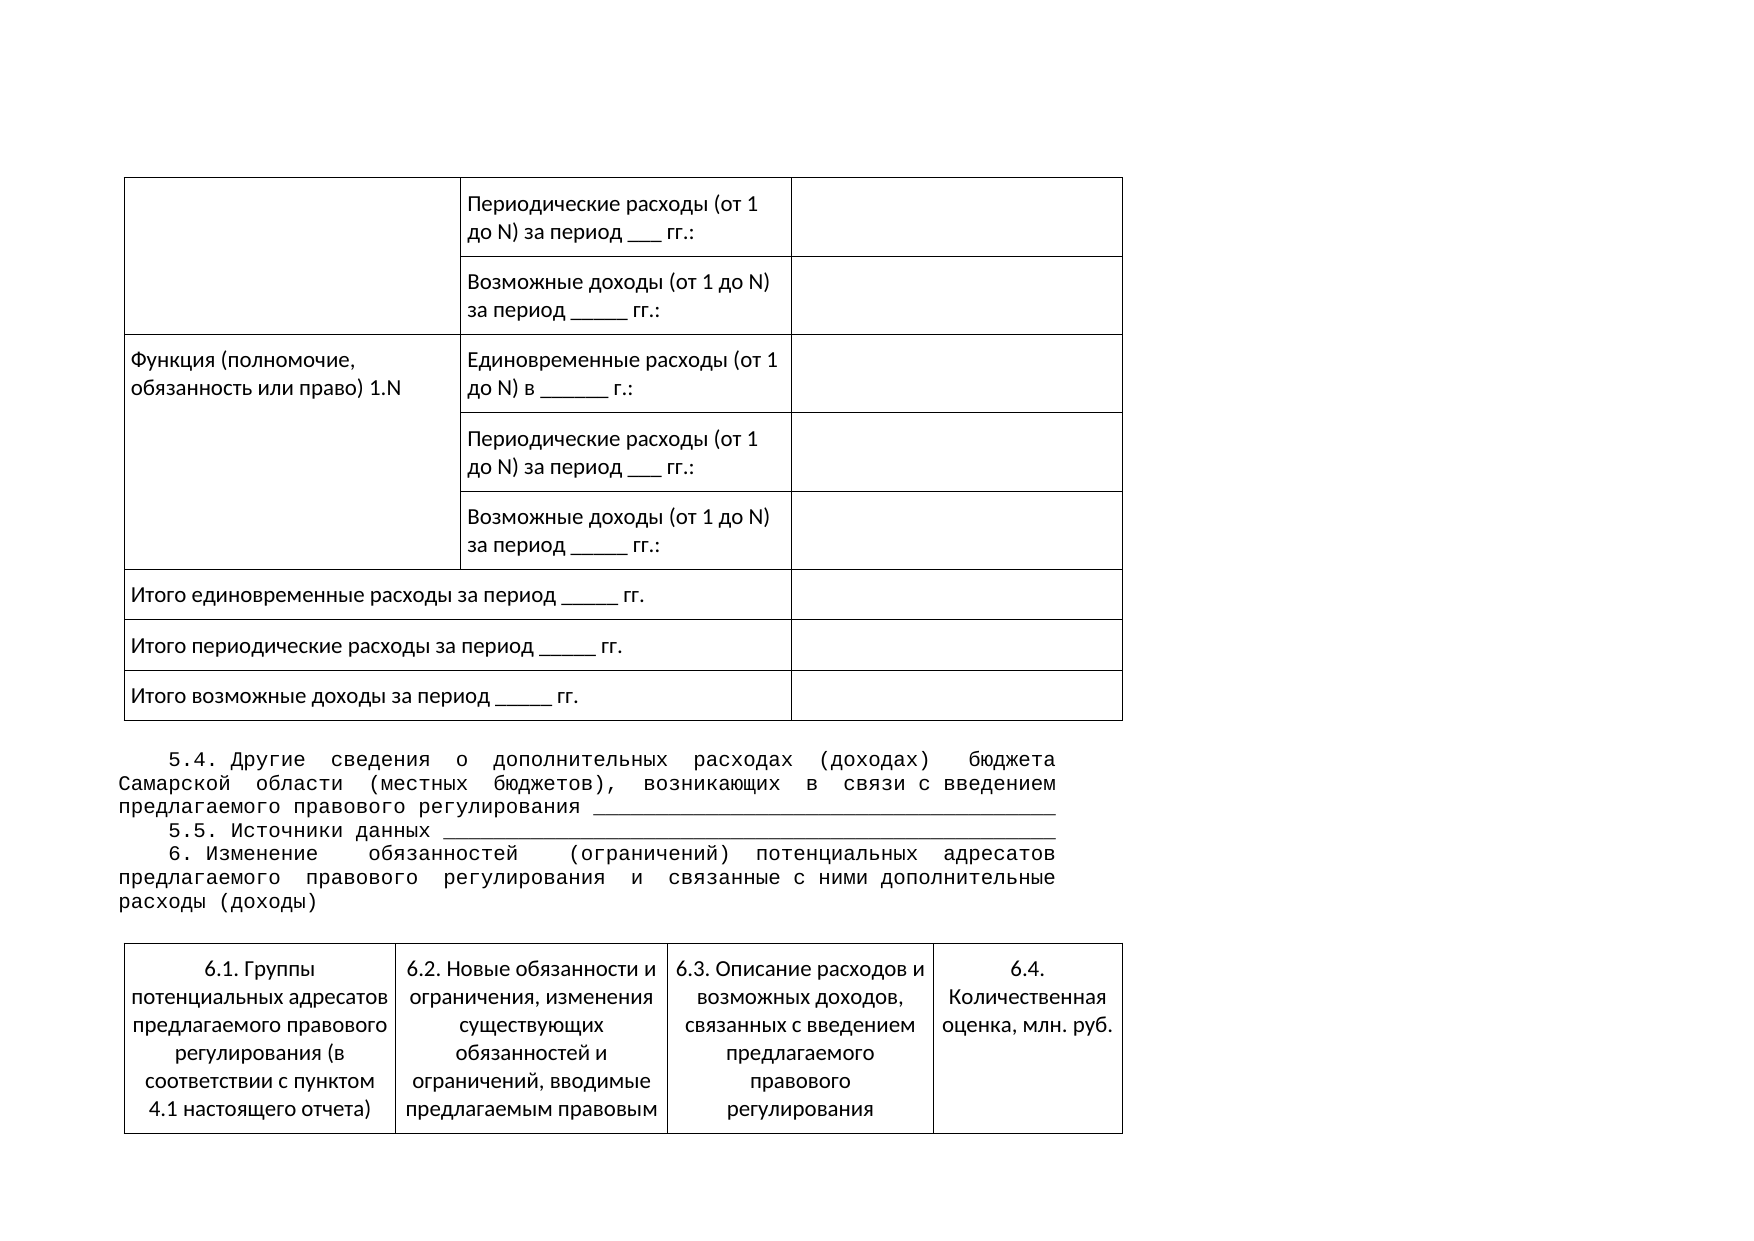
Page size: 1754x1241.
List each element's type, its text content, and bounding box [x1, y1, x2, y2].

table_cell [792, 257, 1122, 334]
table_cell Итого возможные доходы за период _____ гг. [125, 671, 791, 720]
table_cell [125, 178, 460, 334]
table_cell Итого периодические расходы за период _____ гг. [125, 620, 791, 669]
table_cell [792, 671, 1122, 720]
table_cell [792, 620, 1122, 669]
table_cell [792, 335, 1122, 412]
table_cell [792, 570, 1122, 619]
table_cell [792, 178, 1122, 256]
text Самарской области (местных бюджетов), возникающих в связи с введением [118, 772, 1636, 796]
table_cell [792, 492, 1122, 569]
text 5.4. Другие сведения о дополнительных расходах (доходах) бюджета [118, 749, 1636, 772]
text 5.5. Источники данных _________________________________________________ [118, 820, 1636, 843]
text 6. Изменение обязанностей (ограничений) потенциальных адресатов [118, 843, 1636, 867]
table_cell Итого единовременные расходы за период _____ гг. [125, 570, 791, 619]
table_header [934, 944, 1122, 1133]
table_cell Возможные доходы (от 1 до N) за период _____ гг.: [461, 257, 791, 334]
text предлагаемого правового регулирования и связанные с ними дополнительные [118, 867, 1636, 891]
table_cell Периодические расходы (от 1 до N) за период ___ гг.: [461, 178, 791, 256]
text предлагаемого правового регулирования _____________________________________ [118, 796, 1636, 820]
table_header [125, 944, 395, 1133]
table_cell Периодические расходы (от 1 до N) за период ___ гг.: [461, 413, 791, 491]
table_cell Возможные доходы (от 1 до N) за период _____ гг.: [461, 492, 791, 569]
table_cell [461, 335, 791, 412]
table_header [396, 944, 667, 1133]
table_cell [792, 413, 1122, 491]
table_cell Функция (полномочие, обязанность или право) 1.N [125, 335, 460, 569]
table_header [668, 944, 933, 1133]
text расходы (доходы) [118, 891, 1636, 914]
